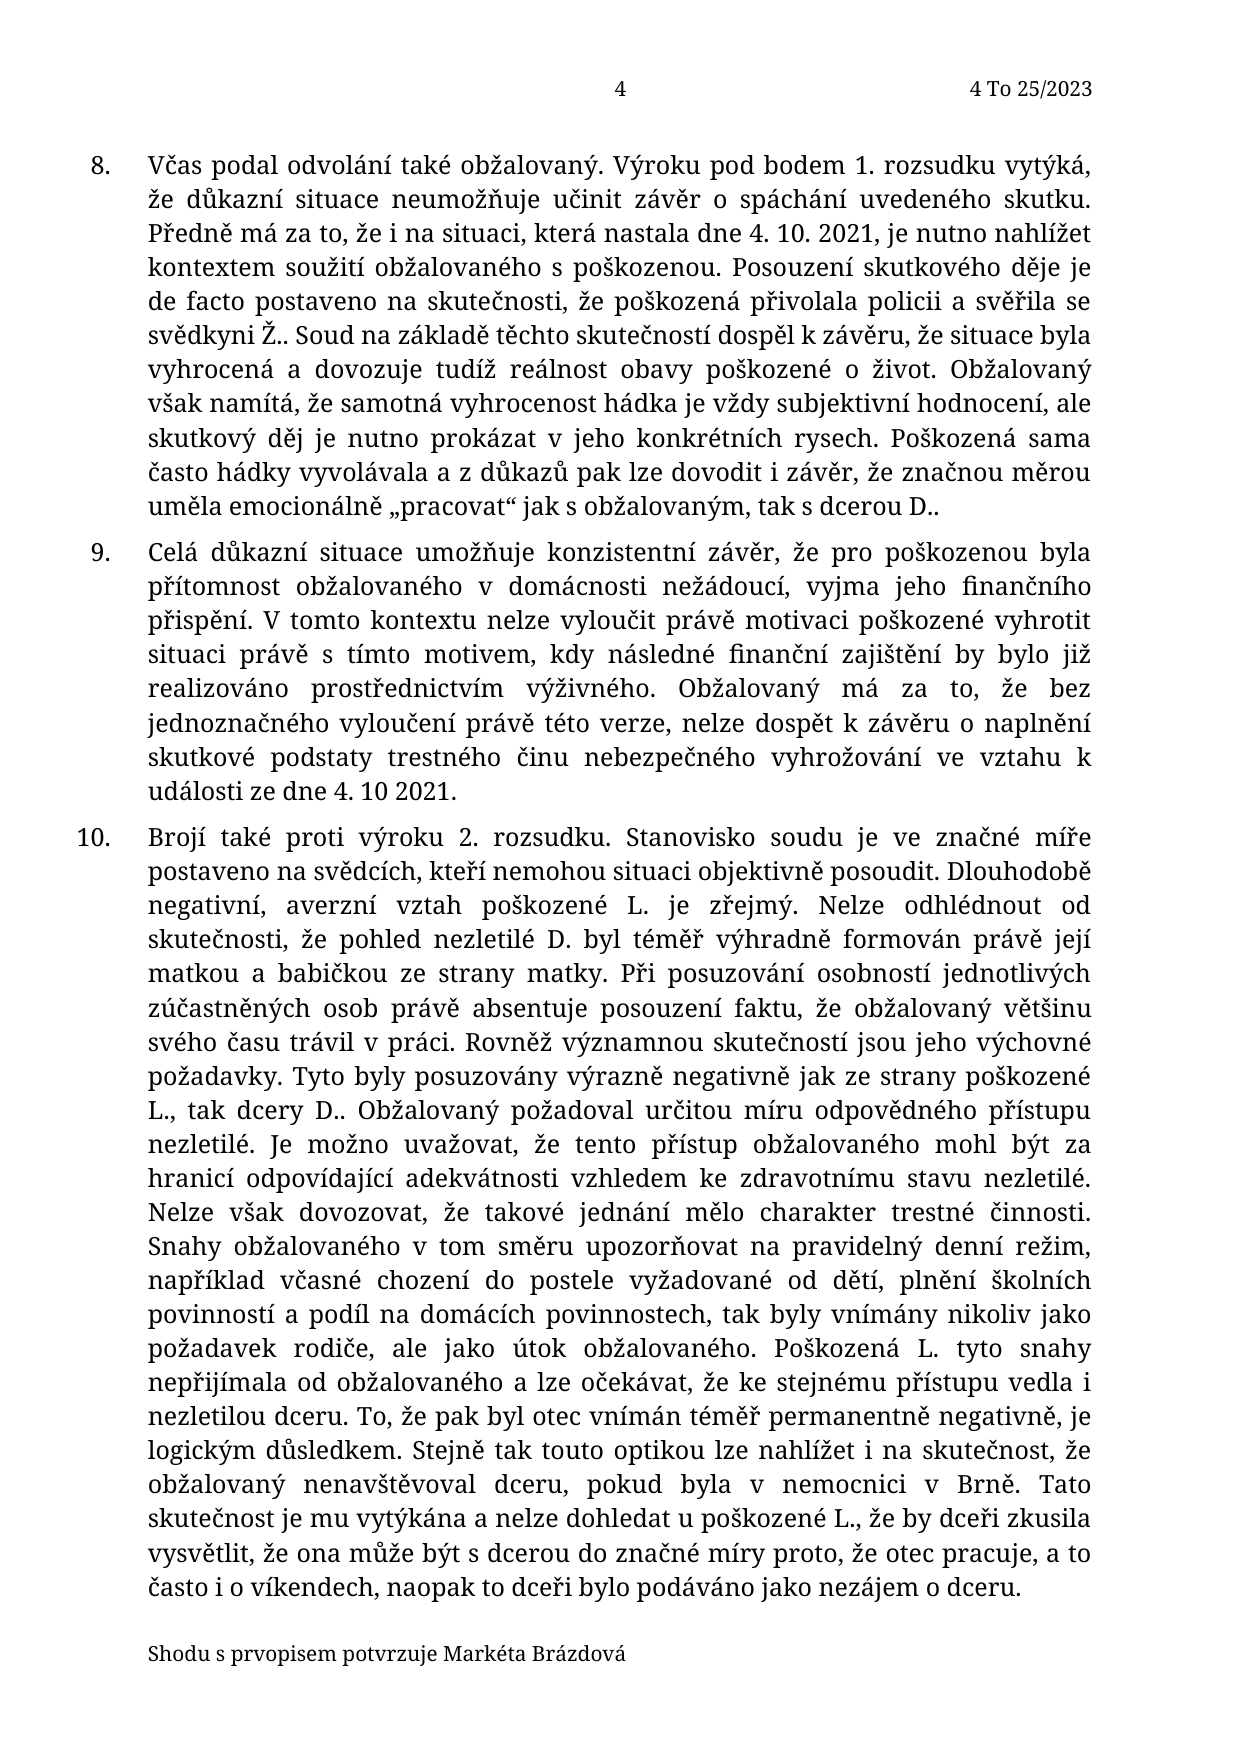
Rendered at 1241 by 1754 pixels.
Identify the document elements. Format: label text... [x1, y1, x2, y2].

text Brojí také proti výroku 2. rozsudku. Stanovisko soudu je ve značné míře postaveno na svědcích, kteří nemohou situaci objektivně posoudit. Dlouhodobě negativní, averzní vztah poškozené L. je zřejmý. Nelze odhlédnout od skutečnosti, že pohled nezletilé D. byl téměř výhradně formován právě její matkou a babičkou ze strany matky. Při posuzování osobností jednotlivých zúčastněných osob právě absentuje posouzení faktu, že obžalovaný většinu svého času trávil v práci. Rovněž významnou skutečností jsou jeho výchovné požadavky. Tyto byly posuzovány výrazně negativně jak ze strany poškozené L., tak dcery D.. Obžalovaný požadoval určitou míru odpovědného přístupu nezletilé. Je možno uvažovat, že tento přístup obžalovaného mohl být za hranicí odpovídající adekvátnosti vzhledem ke zdravotnímu stavu nezletilé. Nelze však dovozovat, že takové jednání mělo charakter trestné činnosti. Snahy obžalovaného v tom směru upozorňovat na pravidelný denní režim, například včasné chození do postele vyžadované od dětí, plnění školních povinností a podíl na domácích povinnostech, tak byly vnímány nikoliv jako požadavek rodiče, ale jako útok obžalovaného. Poškozená L. tyto snahy nepřijímala od obžalovaného a lze očekávat, že ke stejnému přístupu vedla i nezletilou dceru. To, že pak byl otec vnímán téměř permanentně negativně, je logickým důsledkem. Stejně tak touto optikou lze nahlížet i na skutečnost, že obžalovaný nenavštěvoval dceru, pokud byla v nemocnici v Brně. Tato skutečnost je mu vytýkána a nelze dohledat u poškozené L., že by dceři zkusila vysvětlit, že ona může být s dcerou do značné míry proto, že otec pracuje, a to často i o víkendech, naopak to dceři bylo podáváno jako nezájem o dceru. [111, 820, 1092, 1603]
text Včas podal odvolání také obžalovaný. Výroku pod bodem 1. rozsudku vytýká, že důkazní situace neumožňuje učinit závěr o spáchání uvedeného skutku. Předně má za to, že i na situaci, která nastala dne 4. 10. 2021, je nutno nahlížet kontextem soužití obžalovaného s poškozenou. Posouzení skutkového děje je de facto postaveno na skutečnosti, že poškozená přivolala policii a svěřila se svědkyni Ž.. Soud na základě těchto skutečností dospěl k závěru, že situace byla vyhrocená a dovozuje tudíž reálnost obavy poškozené o život. Obžalovaný však namítá, že samotná vyhrocenost hádka je vždy subjektivní hodnocení, ale skutkový děj je nutno prokázat v jeho konkrétních rysech. Poškozená sama často hádky vyvolávala a z důkazů pak lze dovodit i závěr, že značnou měrou uměla emocionálně „pracovat“ jak s obžalovaným, tak s dcerou D.. [111, 148, 1092, 522]
text Celá důkazní situace umožňuje konzistentní závěr, že pro poškozenou byla přítomnost obžalovaného v domácnosti nežádoucí, vyjma jeho finančního přispění. V tomto kontextu nelze vyloučit právě motivaci poškozené vyhrotit situaci právě s tímto motivem, kdy následné finanční zajištění by bylo již realizováno prostřednictvím výživného. Obžalovaný má za to, že bez jednoznačného vyloučení právě této verze, nelze dospět k závěru o naplnění skutkové podstaty trestného činu nebezpečného vyhrožování ve vztahu k události ze dne 4. 10 2021. [111, 535, 1092, 807]
